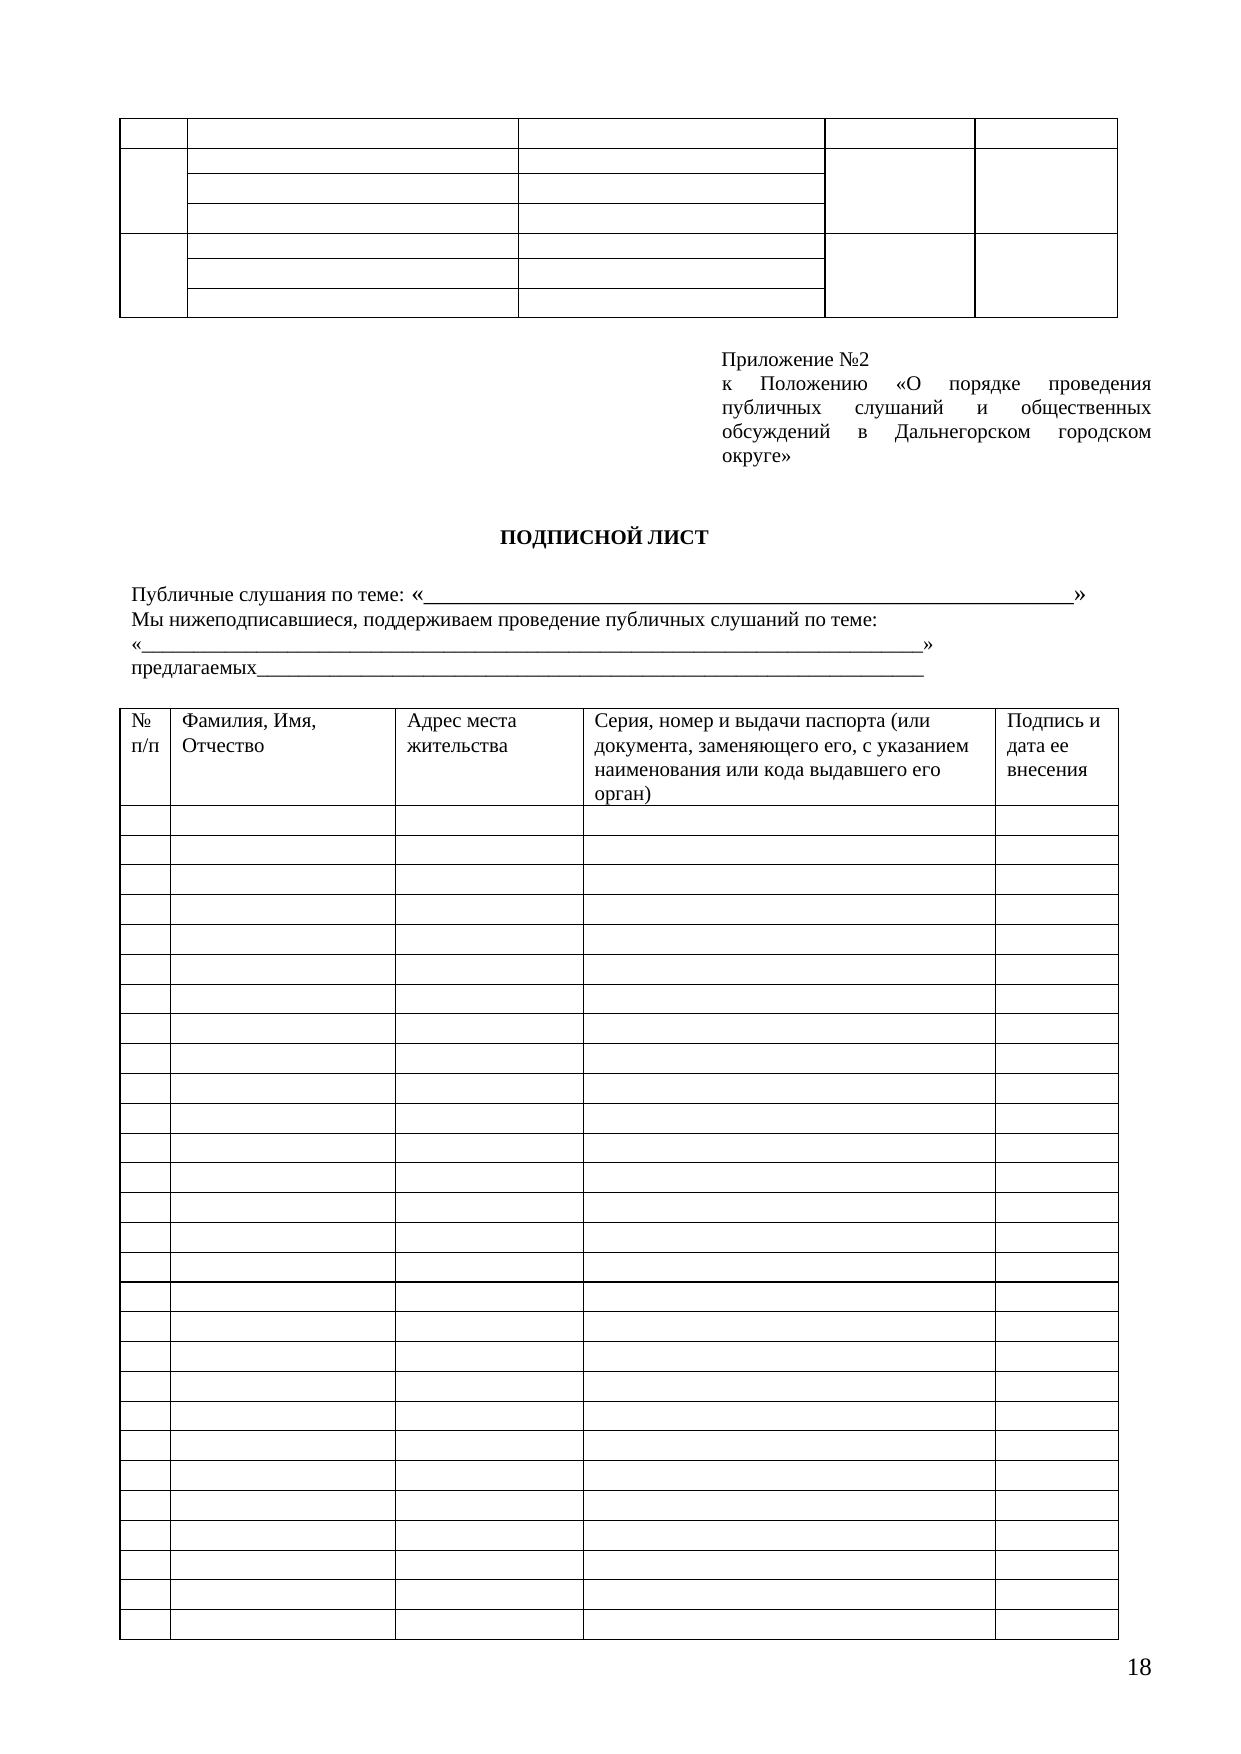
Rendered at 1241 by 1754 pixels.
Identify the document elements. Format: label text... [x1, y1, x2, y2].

table_cell [121, 985, 170, 1013]
text «___________________________________________________________________________» [131, 631, 1152, 654]
table_cell [171, 1163, 395, 1192]
table_cell [996, 1521, 1118, 1549]
table_cell [996, 1342, 1118, 1371]
table_cell [396, 895, 583, 924]
table_cell [396, 1104, 583, 1132]
table_cell [519, 234, 824, 258]
table_cell [396, 955, 583, 983]
table_cell [584, 1491, 995, 1520]
table_cell [584, 1044, 995, 1073]
table_cell [188, 289, 518, 317]
table_cell [996, 1163, 1118, 1192]
table_cell [584, 1134, 995, 1162]
table_cell [584, 1223, 995, 1252]
table_cell [584, 1104, 995, 1132]
table_cell [584, 1342, 995, 1371]
table_cell [188, 119, 518, 148]
table_cell [396, 985, 583, 1013]
table_cell [584, 1163, 995, 1192]
table_cell [171, 1193, 395, 1222]
table_cell [171, 895, 395, 924]
table_cell [188, 149, 518, 173]
table_cell [996, 806, 1118, 834]
table_cell [171, 1551, 395, 1579]
table_cell [121, 234, 187, 317]
table_cell [121, 1372, 170, 1401]
table_cell [396, 865, 583, 894]
table_header № п/п [121, 709, 170, 805]
table_cell [121, 1342, 170, 1371]
table_cell [584, 1074, 995, 1103]
table_cell [121, 1431, 170, 1460]
table_cell [584, 1521, 995, 1549]
table_cell [584, 1372, 995, 1401]
table_cell [584, 806, 995, 834]
table_cell [171, 1312, 395, 1341]
table_cell [121, 895, 170, 924]
table_cell [396, 806, 583, 834]
table_cell [584, 925, 995, 954]
table_cell [171, 865, 395, 894]
table_header Адрес места жительства [396, 709, 583, 805]
table_cell [171, 1044, 395, 1073]
table_cell [171, 1283, 395, 1311]
text Приложение №2 [131, 347, 1152, 371]
table_cell [171, 1610, 395, 1639]
table_cell [121, 836, 170, 864]
table_cell [996, 1461, 1118, 1490]
table_cell [584, 985, 995, 1013]
table_cell [171, 1521, 395, 1549]
table_cell [396, 1580, 583, 1609]
table_cell [396, 1193, 583, 1222]
table_cell [121, 1491, 170, 1520]
table_cell [396, 1163, 583, 1192]
table_cell [396, 1342, 583, 1371]
table_cell [121, 1253, 170, 1281]
table_cell [171, 1580, 395, 1609]
text к Положению «О порядке проведения публичных слушаний и общественных обсуждений в Дальнегорском городском округе» [722, 371, 1152, 467]
table_header Серия, номер и выдачи паспорта (или документа, заменяющего его, с указанием наименования или кода выдавшего его орган) [584, 709, 995, 805]
table_cell [976, 149, 1117, 233]
table_cell [171, 955, 395, 983]
table_cell [396, 1014, 583, 1043]
table_cell [584, 836, 995, 864]
table_cell [519, 204, 824, 233]
table_cell [188, 174, 518, 203]
table_cell [121, 1014, 170, 1043]
table_cell [396, 1461, 583, 1490]
table_cell [996, 1223, 1118, 1252]
table_cell [584, 1014, 995, 1043]
table_cell [826, 149, 974, 233]
table_cell [584, 895, 995, 924]
table_cell [121, 925, 170, 954]
table_cell [171, 1223, 395, 1252]
table_header Фамилия, Имя, Отчество [171, 709, 395, 805]
table_cell [996, 1074, 1118, 1103]
table_cell [519, 289, 824, 317]
table_cell [121, 1044, 170, 1073]
table_cell [584, 1193, 995, 1222]
table_cell [996, 1283, 1118, 1311]
table_cell [996, 865, 1118, 894]
table_cell [121, 1521, 170, 1549]
table_cell [584, 1580, 995, 1609]
table_cell [584, 1461, 995, 1490]
table_cell [396, 1074, 583, 1103]
table_cell [396, 925, 583, 954]
table_cell [121, 1312, 170, 1341]
table_cell [396, 1372, 583, 1401]
table_cell [171, 985, 395, 1013]
table_cell [976, 234, 1117, 317]
table_cell [519, 149, 824, 173]
table_cell [121, 1610, 170, 1639]
table_cell [584, 1402, 995, 1430]
table_cell [121, 1461, 170, 1490]
table_cell [996, 1431, 1118, 1460]
table_cell [996, 895, 1118, 924]
table_cell [396, 1283, 583, 1311]
table_cell [121, 1163, 170, 1192]
table_cell [996, 1372, 1118, 1401]
table_cell [996, 1551, 1118, 1579]
table_cell [188, 234, 518, 258]
table_cell [996, 1014, 1118, 1043]
table_cell [396, 1431, 583, 1460]
table_cell [396, 1134, 583, 1162]
table_cell [996, 985, 1118, 1013]
table_cell [519, 174, 824, 203]
table_cell [396, 1402, 583, 1430]
table_cell [121, 1134, 170, 1162]
table_cell [171, 836, 395, 864]
table_cell [188, 259, 518, 287]
table_cell [396, 1491, 583, 1520]
table_cell [121, 1551, 170, 1579]
table_cell [996, 955, 1118, 983]
table_cell [396, 1551, 583, 1579]
table_cell [996, 1402, 1118, 1430]
table_cell [171, 1372, 395, 1401]
table_cell [121, 865, 170, 894]
table_cell [584, 1253, 995, 1281]
table_cell [996, 1044, 1118, 1073]
table_cell [171, 1342, 395, 1371]
table_cell [996, 1610, 1118, 1639]
table_cell [121, 1074, 170, 1103]
table_cell [996, 1193, 1118, 1222]
table_cell [171, 1461, 395, 1490]
table_cell [188, 204, 518, 233]
table_cell [171, 806, 395, 834]
text Мы нижеподписавшиеся, поддерживаем проведение публичных слушаний по теме: [131, 606, 1152, 631]
table_cell [396, 1223, 583, 1252]
table_cell [519, 119, 824, 148]
table_cell [584, 865, 995, 894]
table_cell [121, 1580, 170, 1609]
table_cell [996, 1312, 1118, 1341]
table_cell [121, 1193, 170, 1222]
table_cell [396, 1610, 583, 1639]
table_cell [996, 1104, 1118, 1132]
table_cell [171, 1491, 395, 1520]
table_cell [121, 1283, 170, 1311]
table_cell [584, 1283, 995, 1311]
table_cell [171, 1014, 395, 1043]
table_cell [584, 1312, 995, 1341]
table_cell [121, 806, 170, 834]
table_cell [584, 1551, 995, 1579]
table_cell [519, 259, 824, 287]
table_cell [396, 836, 583, 864]
table_cell [121, 955, 170, 983]
table_cell [171, 1253, 395, 1281]
table_header Подпись и дата ее внесения [996, 709, 1118, 805]
table_cell [584, 1431, 995, 1460]
table_cell [171, 1104, 395, 1132]
table_cell [396, 1253, 583, 1281]
table_cell [996, 1134, 1118, 1162]
table_cell [396, 1312, 583, 1341]
table_cell [996, 1491, 1118, 1520]
table_cell [121, 149, 187, 233]
table_cell [171, 1074, 395, 1103]
table_cell [171, 1431, 395, 1460]
table_cell [996, 1253, 1118, 1281]
table_cell [996, 836, 1118, 864]
table_cell [584, 955, 995, 983]
table_cell [396, 1521, 583, 1549]
text ПОДПИСНОЙ ЛИСТ [131, 525, 1152, 549]
table_cell [826, 234, 974, 317]
text предлагаемых________________________________________________________________ [131, 654, 1152, 679]
table_cell [121, 1402, 170, 1430]
table_cell [584, 1610, 995, 1639]
table_cell [121, 1223, 170, 1252]
table_cell [171, 1134, 395, 1162]
table_cell [121, 1104, 170, 1132]
table_cell [996, 925, 1118, 954]
table_cell [171, 925, 395, 954]
text Публичные слушания по теме: «____________________________________________________» [131, 578, 1152, 606]
table_cell [996, 1580, 1118, 1609]
table_cell [171, 1402, 395, 1430]
table_cell [396, 1044, 583, 1073]
